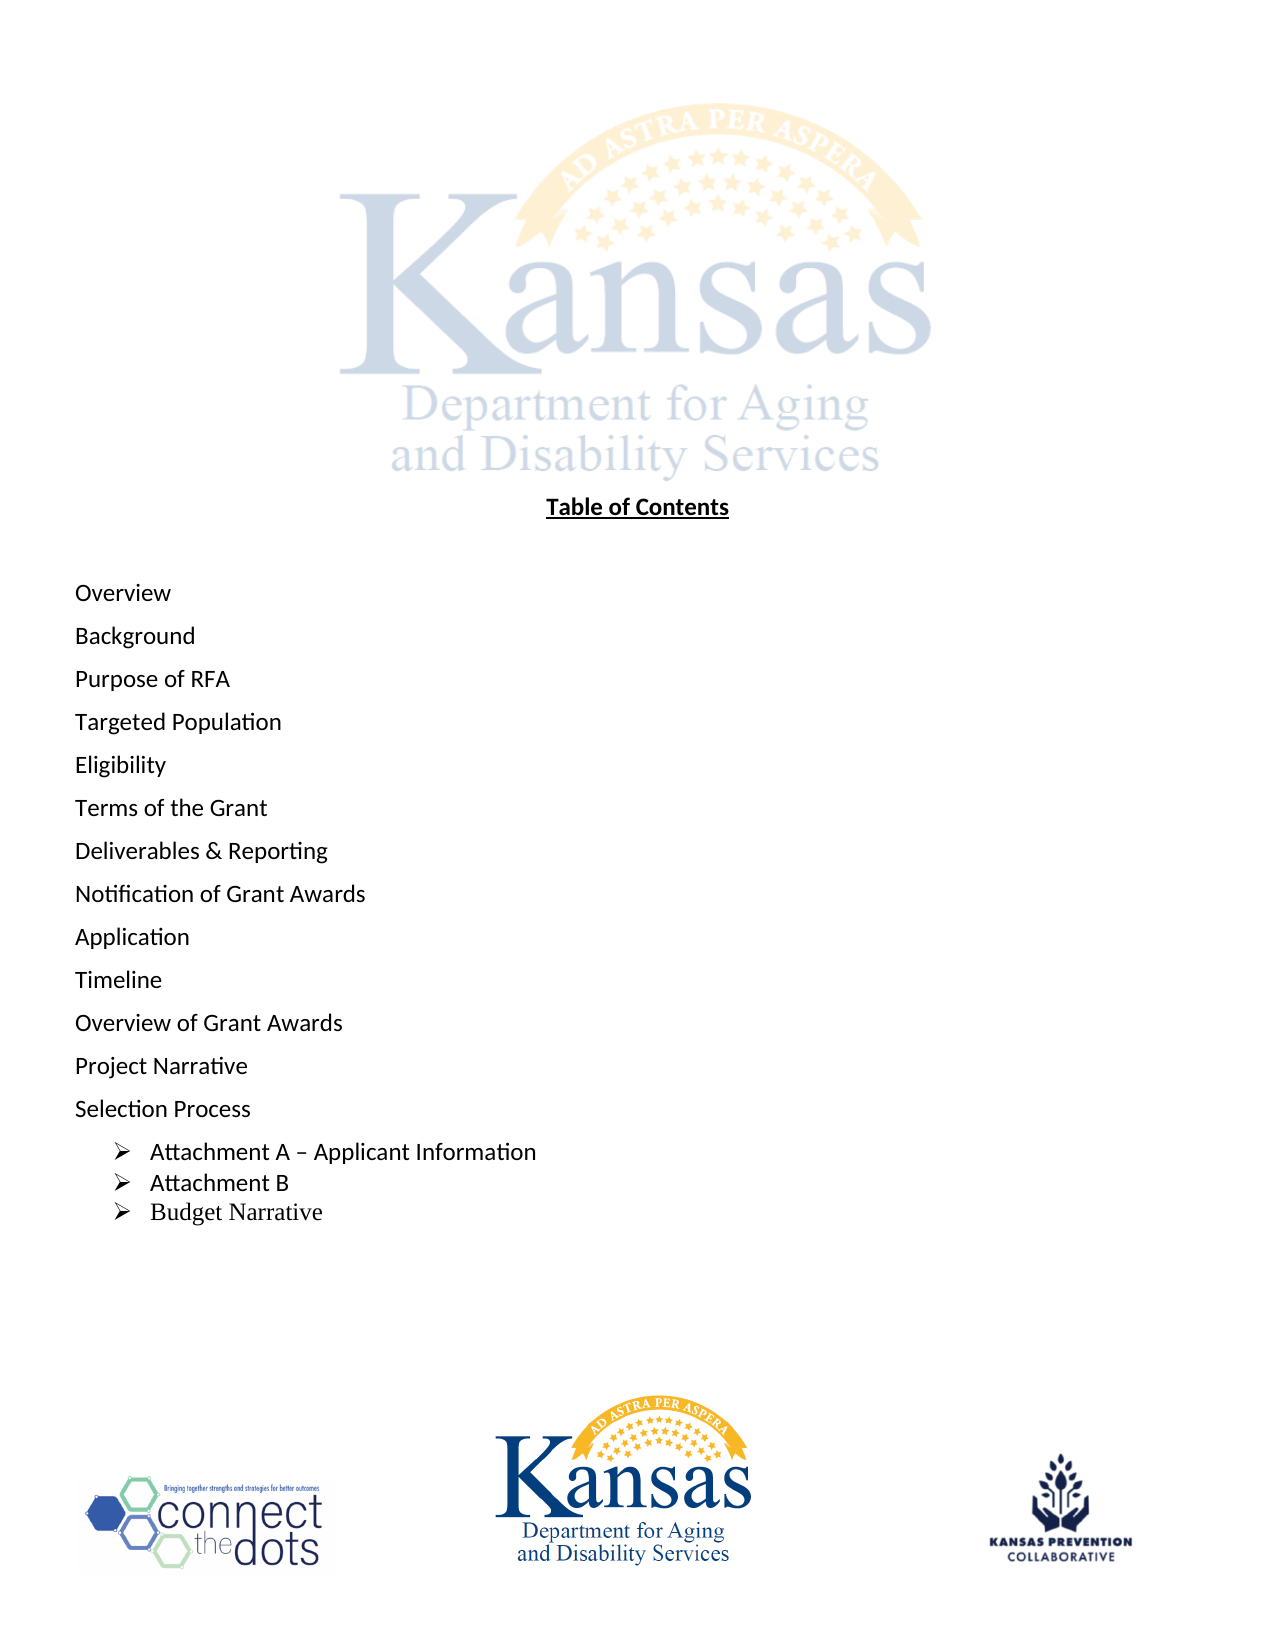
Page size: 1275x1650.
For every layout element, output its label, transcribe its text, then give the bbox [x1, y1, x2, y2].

text Project Narrative [75, 1050, 1200, 1081]
list Budget Narrative [112, 1197, 1200, 1226]
text Table of Contents [75, 491, 1200, 521]
text Purpose of RFA [75, 663, 1200, 693]
text Overview [75, 577, 1200, 607]
text Targeted Population [75, 706, 1200, 737]
text Selection Process [75, 1093, 1200, 1124]
text Notification of Grant Awards [75, 878, 1200, 909]
picture [75, 1474, 343, 1575]
picture [479, 1383, 769, 1575]
text Timeline [75, 964, 1200, 995]
list Attachment A – Applicant Information [112, 1136, 1200, 1167]
text Background [75, 620, 1200, 651]
text Overview of Grant Awards [75, 1007, 1200, 1038]
text Terms of the Grant [75, 792, 1200, 823]
picture [981, 1448, 1146, 1575]
list Attachment B [112, 1167, 1200, 1197]
text Deliverables & Reporting [75, 835, 1200, 866]
text Eligibility [75, 749, 1200, 779]
text Application [75, 921, 1200, 952]
